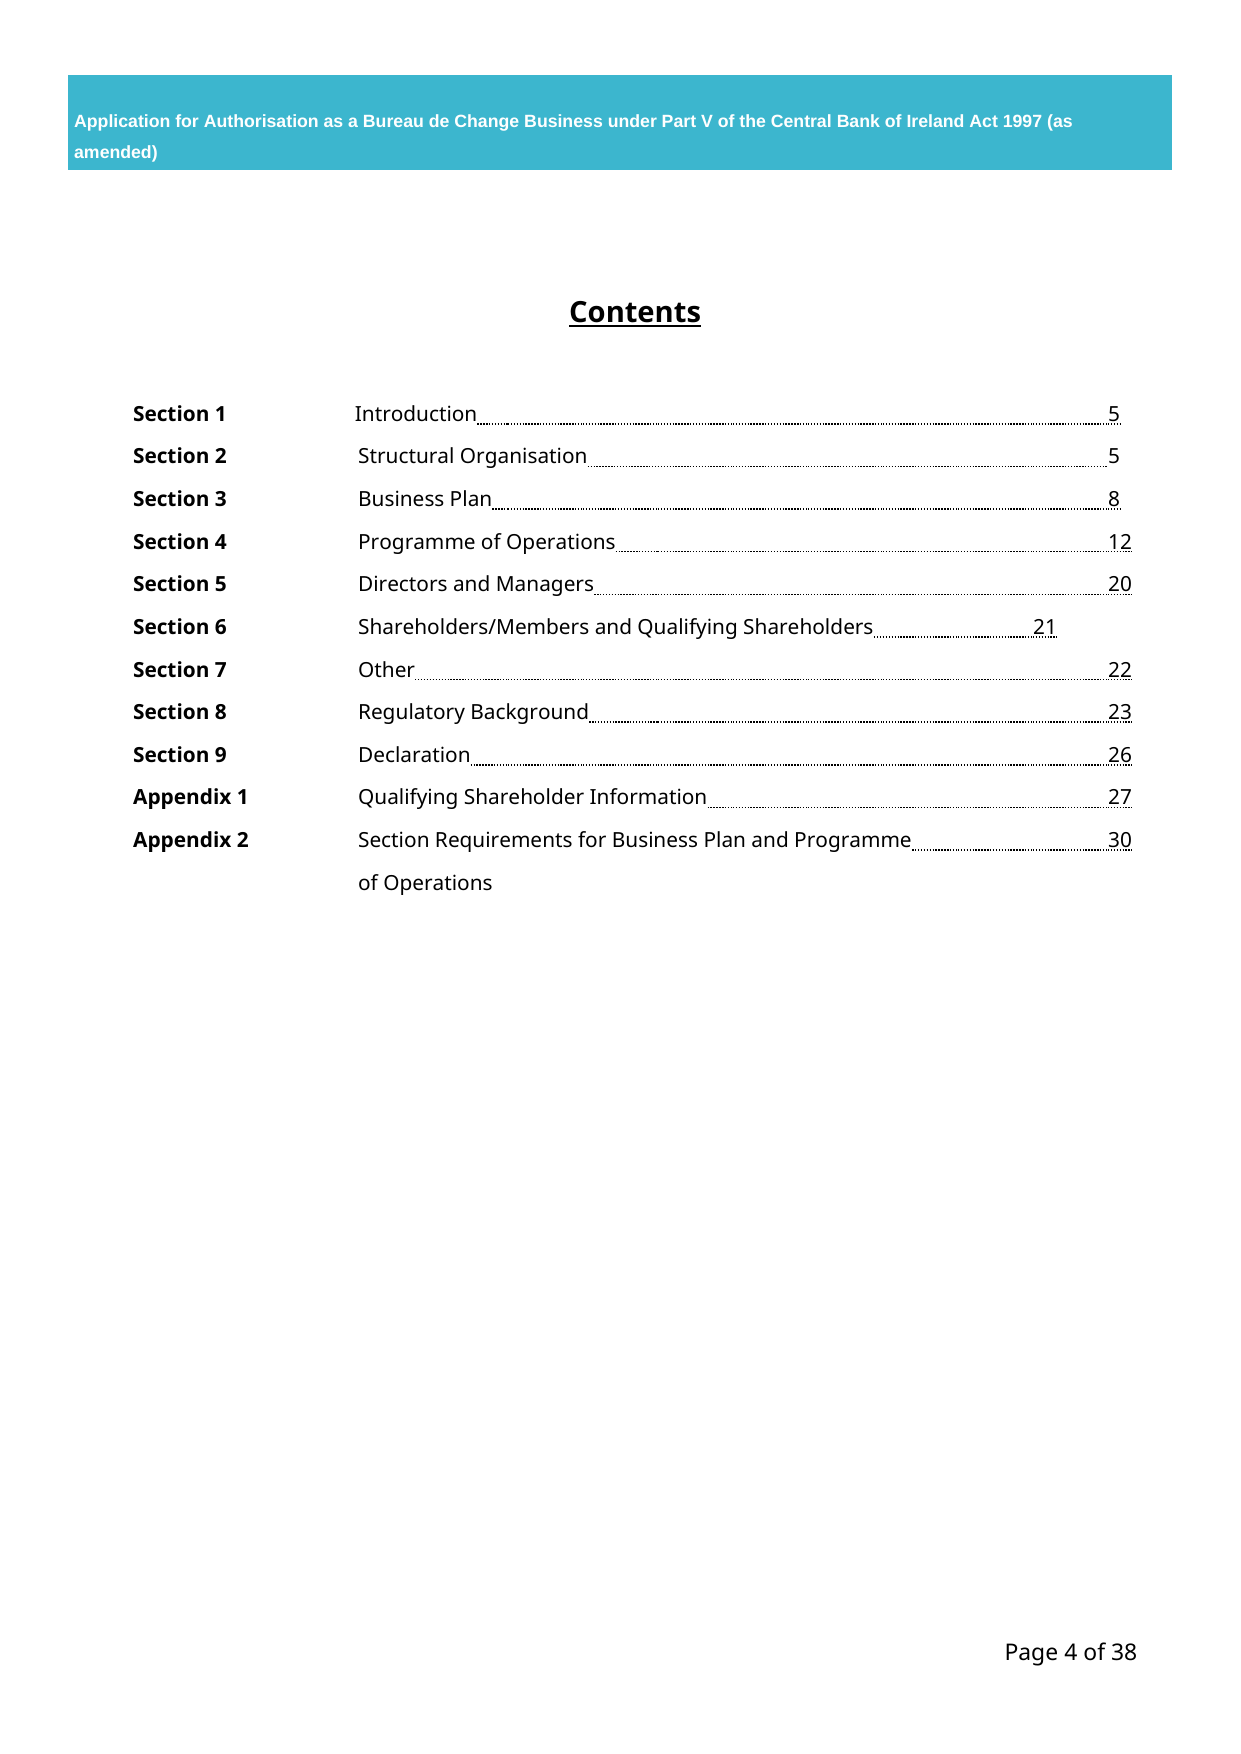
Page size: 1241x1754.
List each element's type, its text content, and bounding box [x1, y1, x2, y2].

text Section 9 Declaration 26 [133, 740, 1137, 768]
text Section 5 Directors and Managers 20 [133, 569, 1137, 598]
text Section 2 Structural Organisation 5 [133, 442, 1137, 470]
text Contents [133, 291, 1137, 331]
text Section 8 Regulatory Background 23 [133, 697, 1137, 726]
text Section 1 Introduction 5 [133, 399, 1137, 427]
text Section 7 Other 22 [133, 655, 1137, 683]
text Appendix 2 Section Requirements for Business Plan and Programme 30 of Operations [133, 825, 1137, 896]
text Section 6 Shareholders/Members and Qualifying Shareholders 21 [133, 612, 1137, 641]
text Appendix 1 Qualifying Shareholder Information 27 [133, 782, 1137, 811]
text Section 4 Programme of Operations 12 [133, 527, 1137, 555]
text Section 3 Business Plan 8 [133, 484, 1137, 513]
